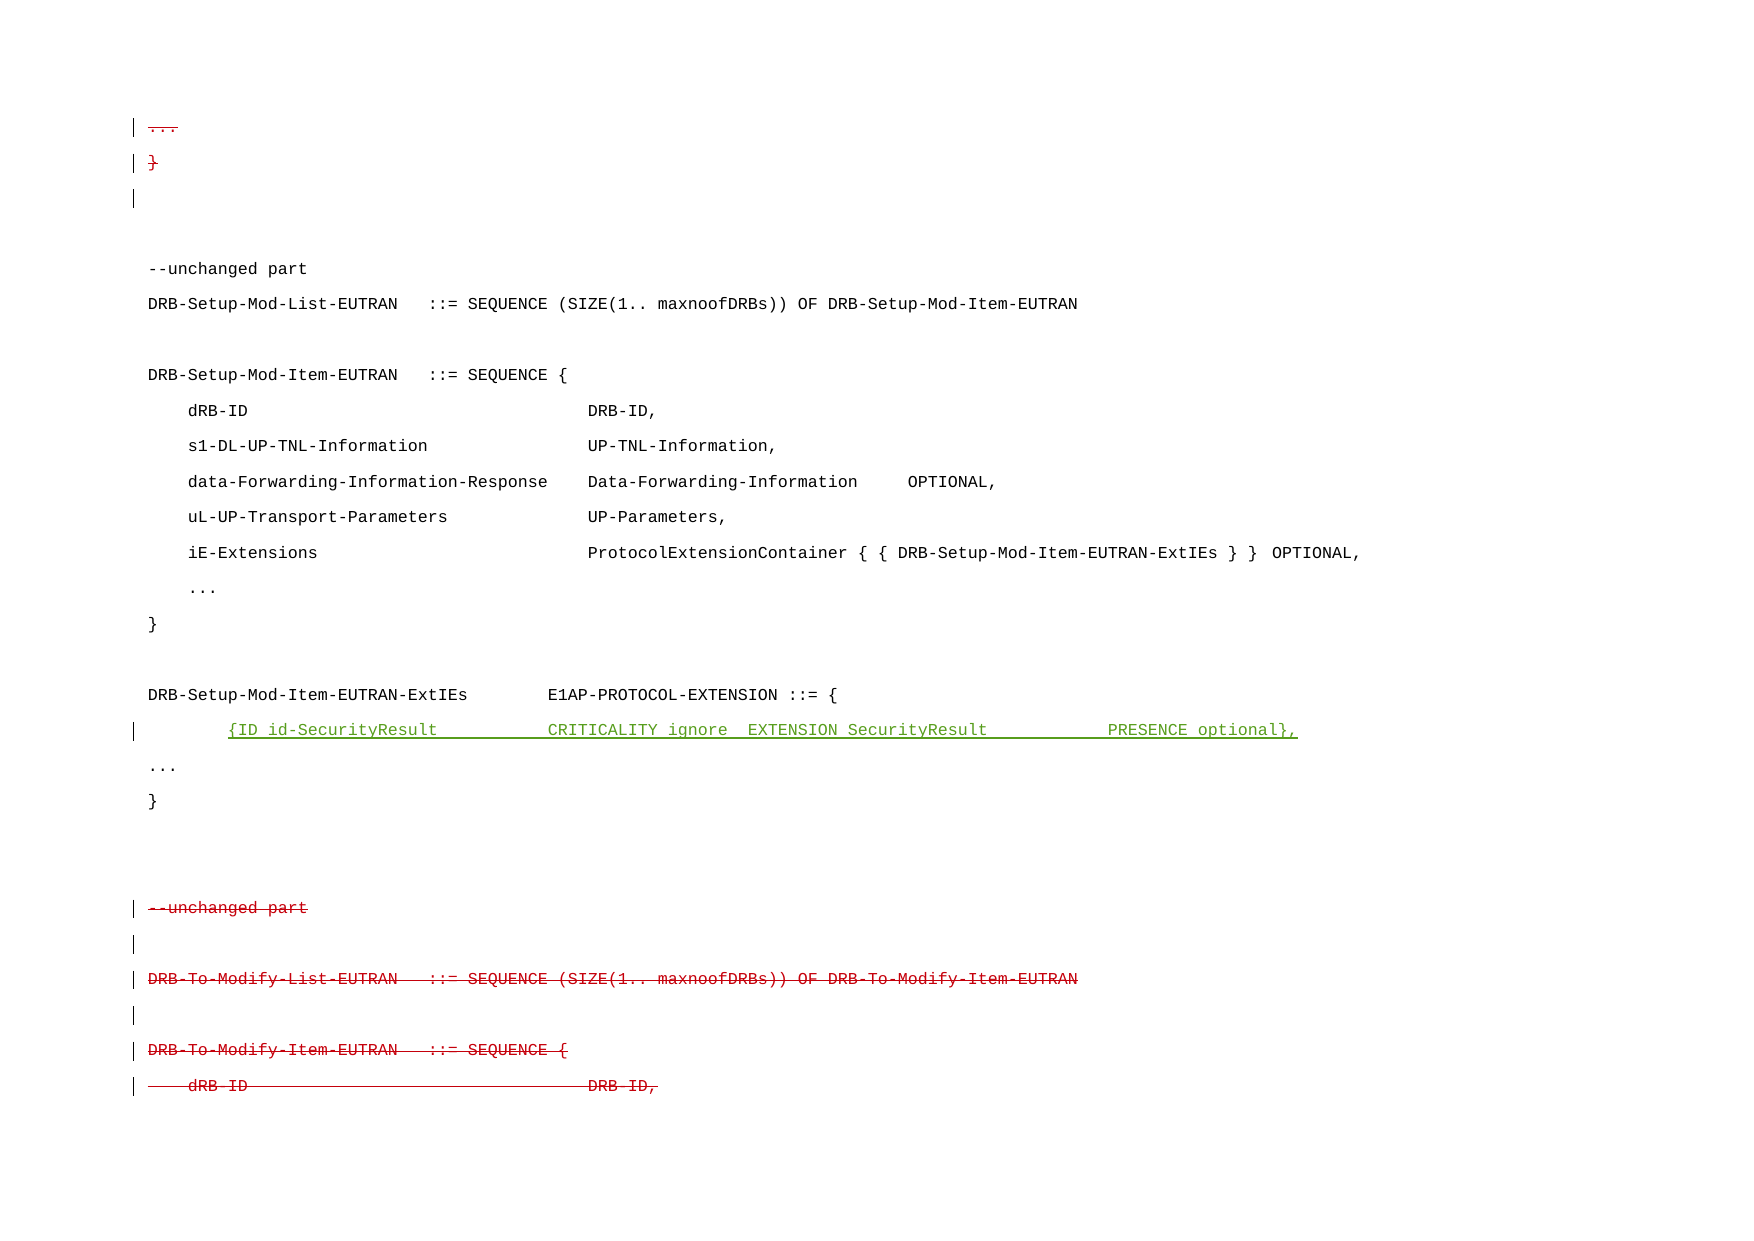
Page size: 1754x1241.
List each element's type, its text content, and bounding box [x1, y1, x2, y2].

text DRB-Setup-Mod-Item-EUTRAN ::= SEQUENCE { [148, 367, 1636, 386]
text } [148, 793, 1636, 812]
text uL-UP-Transport-Parameters UP-Parameters, [148, 509, 1636, 528]
text } [148, 615, 1636, 634]
text ... [148, 580, 1636, 599]
text DRB-Setup-Mod-List-EUTRAN ::= SEQUENCE (SIZE(1.. maxnoofDRBs)) OF DRB-Setup-Mod-Item-EUTRAN [148, 296, 1636, 314]
text s1-DL-UP-TNL-Information UP-TNL-Information, [148, 438, 1636, 457]
text --unchanged part [148, 260, 1636, 279]
text iE-Extensions ProtocolExtensionContainer { { DRB-Setup-Mod-Item-EUTRAN-ExtIEs } } OPTIONAL, [148, 544, 1636, 563]
text DRB-Setup-Mod-Item-EUTRAN-ExtIEs E1AP-PROTOCOL-EXTENSION ::= { [148, 686, 1636, 705]
text data-Forwarding-Information-Response Data-Forwarding-Information OPTIONAL, [148, 473, 1636, 492]
text dRB-ID DRB-ID, [148, 402, 1636, 421]
text ... [148, 757, 1636, 776]
